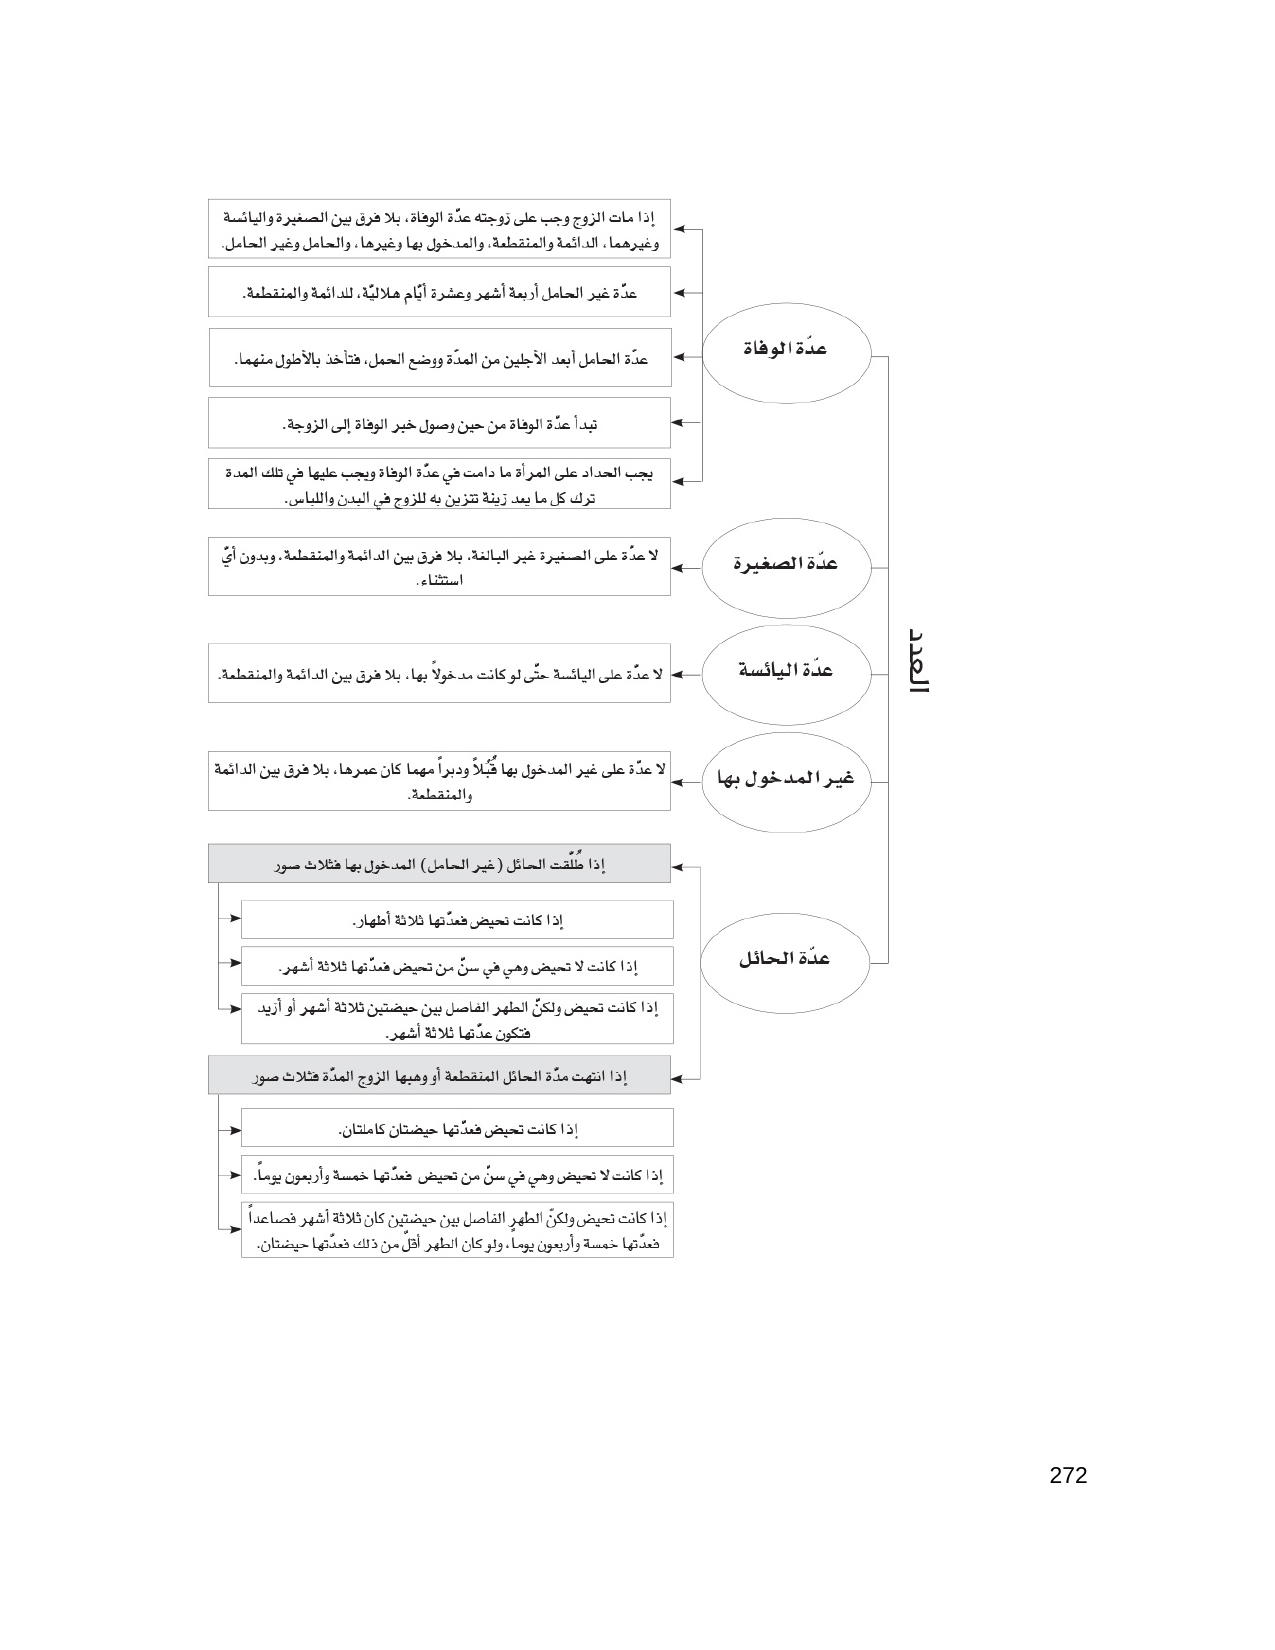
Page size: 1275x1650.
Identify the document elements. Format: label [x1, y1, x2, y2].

picture [187, 179, 949, 1279]
